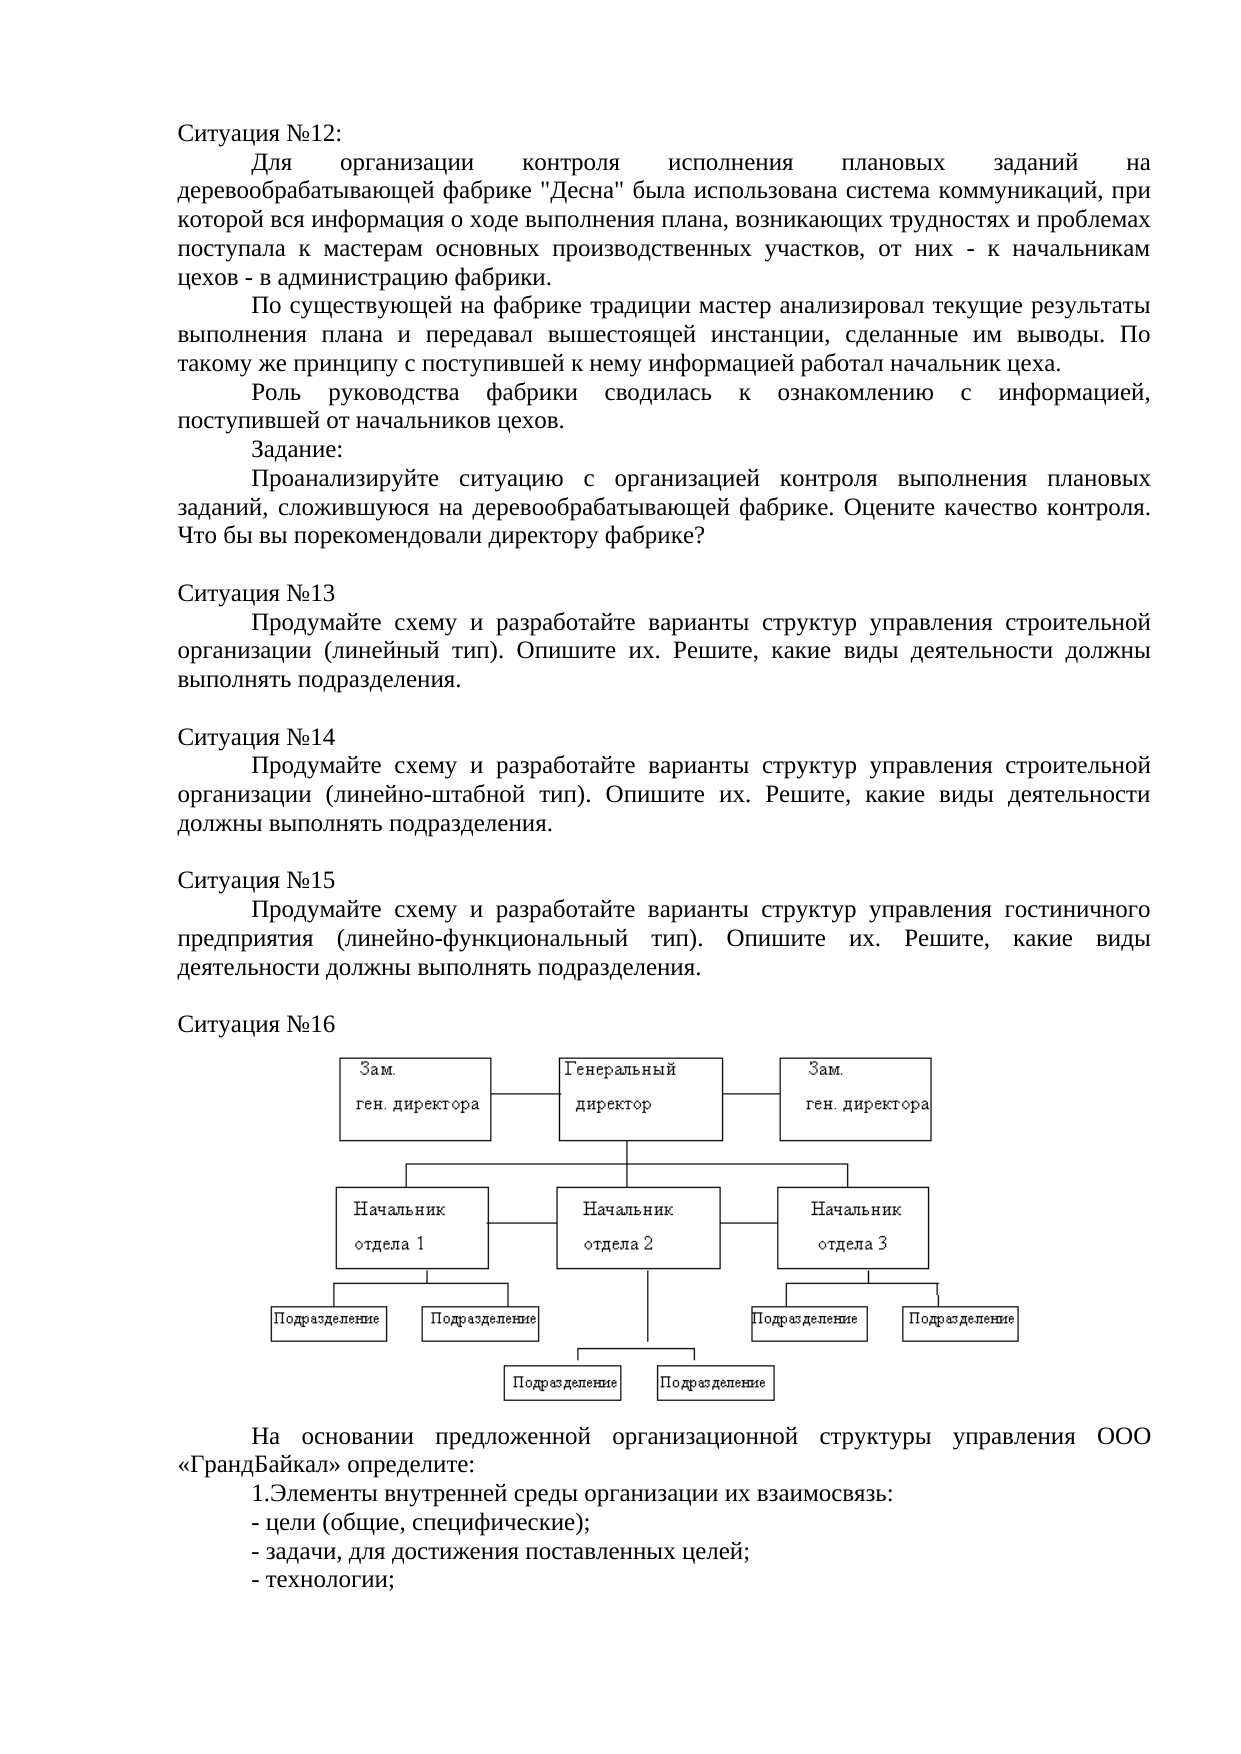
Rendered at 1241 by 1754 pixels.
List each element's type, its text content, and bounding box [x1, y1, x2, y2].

text - задачи, для достижения поставленных целей; [177, 1536, 1152, 1564]
text - технологии; [177, 1564, 1152, 1593]
text По существующей на фабрике традиции мастер анализировал текущие результаты выполнения плана и передавал вышестоящей инстанции, сделанные им выводы. По такому же принципу с поступившей к нему информацией работал начальник цеха. [177, 291, 1152, 377]
text Ситуация №12: [177, 118, 1152, 147]
text Продумайте схему и разработайте варианты структур управления строительной организации (линейный тип). Опишите их. Решите, какие виды деятельности должны выполнять подразделения. [177, 607, 1152, 693]
text Задание: [177, 434, 1152, 463]
text Проанализируйте ситуацию с организацией контроля выполнения плановых заданий, сложившуюся на деревообрабатывающей фабрике. Оцените качество контроля. Что бы вы порекомендовали директору фабрике? [177, 463, 1152, 549]
text Продумайте схему и разработайте варианты структур управления гостиничного предприятия (линейно-функциональный тип). Опишите их. Решите, какие виды деятельности должны выполнять подразделения. [177, 894, 1152, 981]
text На основании предложенной организационной структуры управления ООО «ГрандБайкал» определите: [177, 1421, 1152, 1478]
text Ситуация №13 [177, 578, 1152, 607]
picture [251, 1038, 1047, 1417]
text Ситуация №16 [177, 1009, 1152, 1038]
text 1.Элементы внутренней среды организации их взаимосвязь: [177, 1478, 1152, 1507]
text Продумайте схему и разработайте варианты структур управления строительной организации (линейно-штабной тип). Опишите их. Решите, какие виды деятельности должны выполнять подразделения. [177, 751, 1152, 837]
text Для организации контроля исполнения плановых заданий на деревообрабатывающей фабрике "Десна" была использована система коммуникаций, при которой вся информация о ходе выполнения плана, возникающих трудностях и проблемах поступала к мастерам основных производственных участков, от них - к начальникам цехов - в администрацию фабрики. [177, 147, 1152, 291]
text Ситуация №15 [177, 866, 1152, 894]
text - цели (общие, специфические); [177, 1507, 1152, 1536]
text Ситуация №14 [177, 722, 1152, 751]
text Роль руководства фабрики сводилась к ознакомлению с информацией, поступившей от начальников цехов. [177, 377, 1152, 434]
